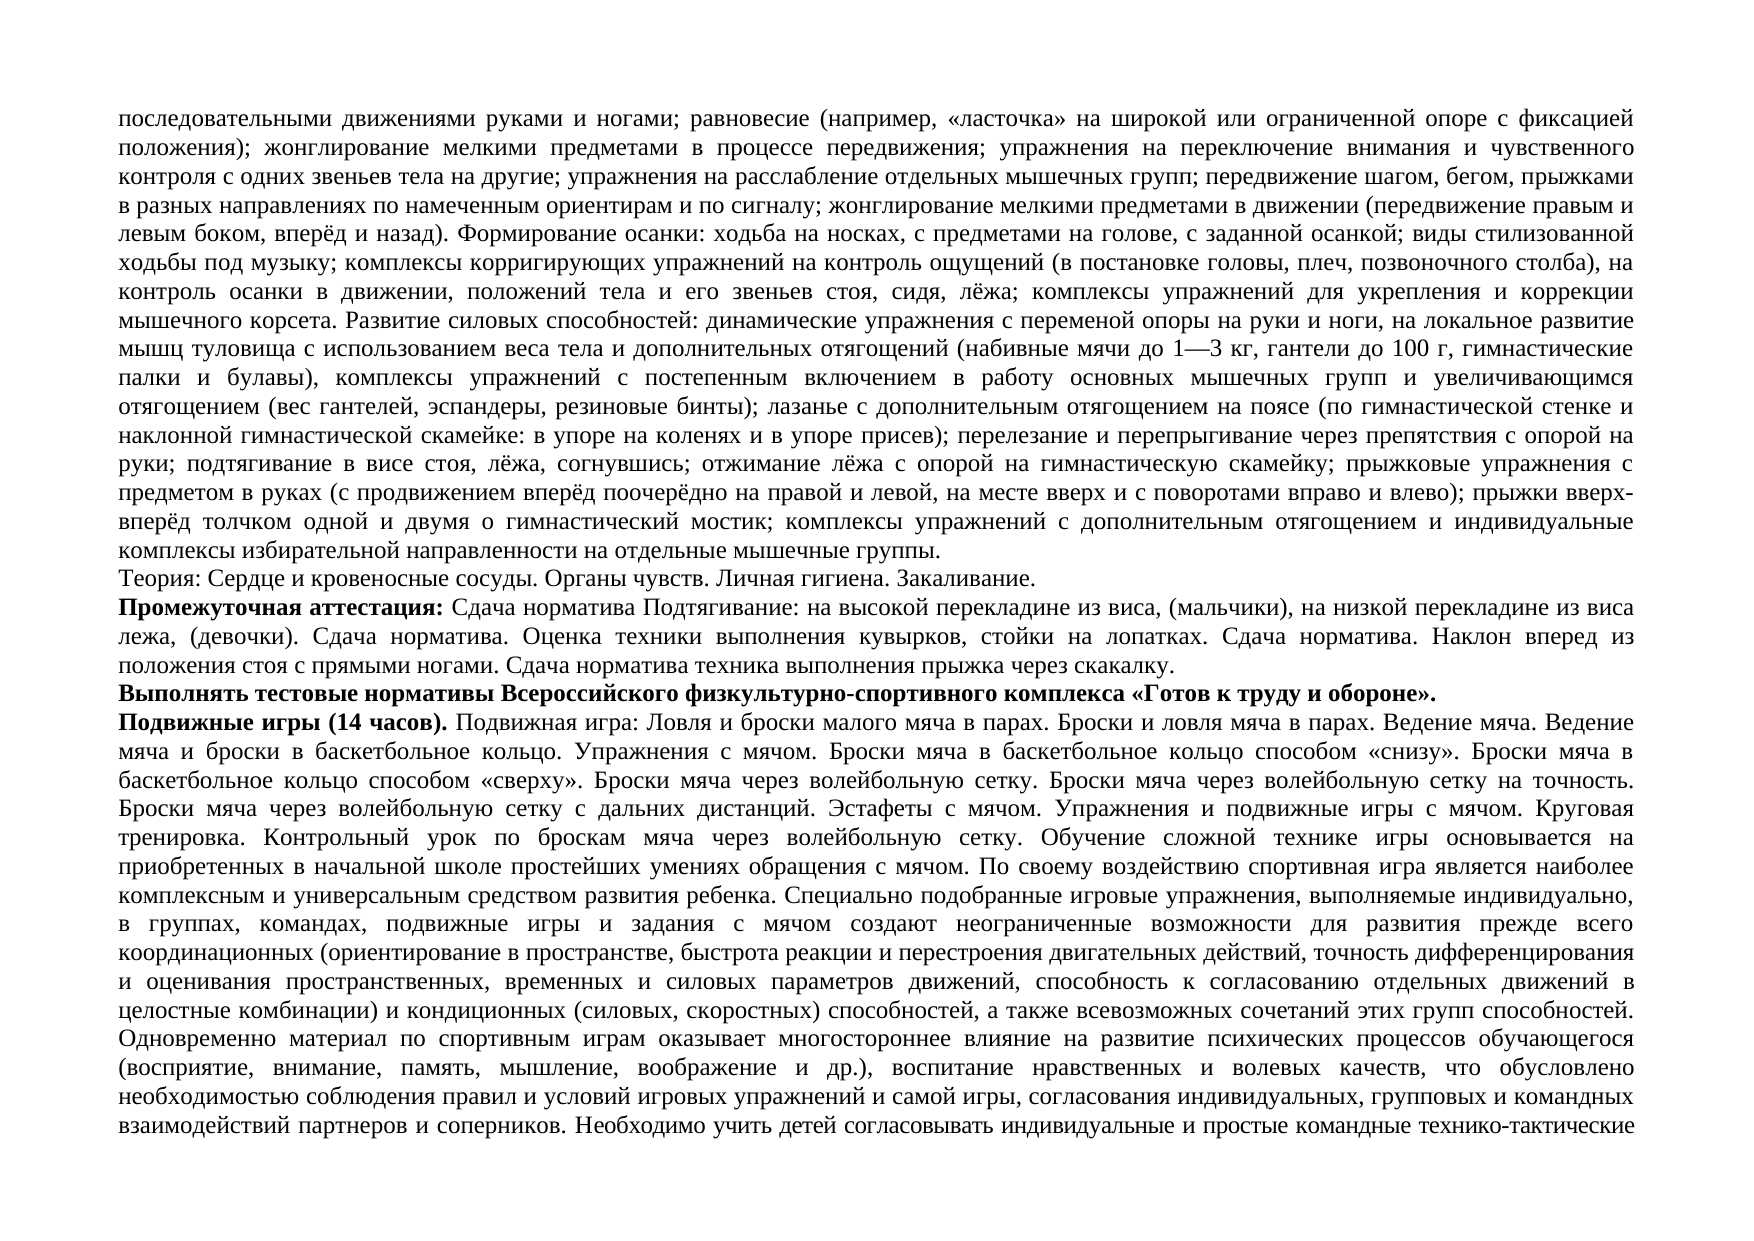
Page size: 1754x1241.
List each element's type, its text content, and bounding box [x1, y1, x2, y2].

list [118, 707, 1636, 1138]
list Выполнять тестовые нормативы Всероссийского физкультурно-спортивного комплекса «Готов к труду и обороне». [118, 678, 1636, 707]
list Промежуточная аттестация: Сдача норматива Подтягивание: на высокой перекладине из виса, (мальчики), на низкой перекладине из виса лежа, (девочки). Сдача норматива. Оценка техники выполнения кувырков, стойки на лопатках. Сдача норматива. Наклон вперед из положения стоя с прямыми ногами. Сдача норматива техника выполнения прыжка через скакалку. [118, 592, 1636, 678]
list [118, 103, 1636, 563]
list Теория: Сердце и кровеносные сосуды. Органы чувств. Личная гигиена. Закаливание. [118, 563, 1636, 592]
